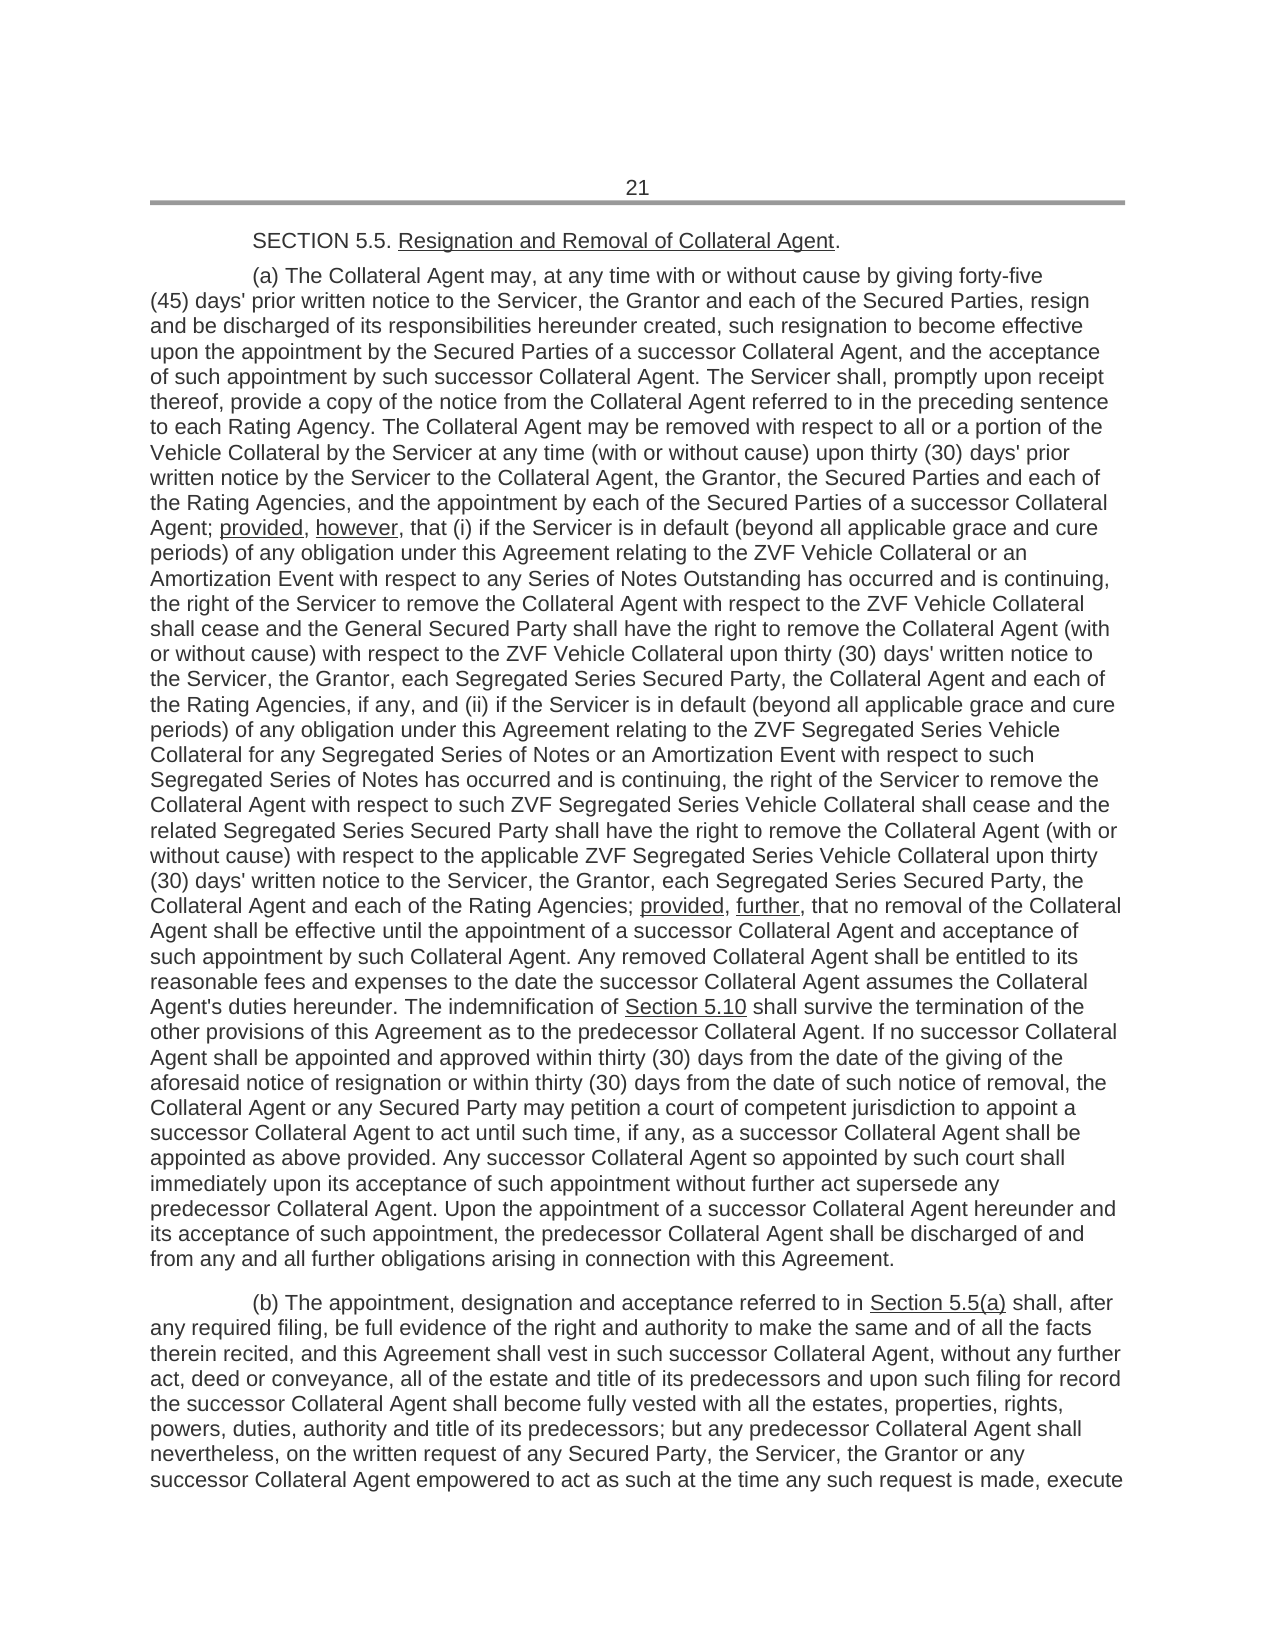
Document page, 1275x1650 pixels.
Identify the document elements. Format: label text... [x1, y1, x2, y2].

text 21 [150, 175, 1125, 200]
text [150, 1290, 1125, 1492]
text (a) The Collateral Agent may, at any time with or without cause by giving forty-five (45) days' prior written notice to the Servicer, the Grantor and each of the Secured Parties, resign and be discharged of its responsibilities hereunder created, such resignation to become effective upon the appointment by the Secured Parties of a successor Collateral Agent, and the acceptance of such appointment by such successor Collateral Agent. The Servicer shall, promptly upon receipt thereof, provide a copy of the notice from the Collateral Agent referred to in the preceding sentence to each Rating Agency. The Collateral Agent may be removed with respect to all or a portion of the Vehicle Collateral by the Servicer at any time (with or without cause) upon thirty (30) days' prior written notice by the Servicer to the Collateral Agent, the Grantor, the Secured Parties and each of the Rating Agencies, and the appointment by each of the Secured Parties of a successor Collateral Agent; provided, however, that (i) if the Servicer is in default (beyond all applicable grace and cure periods) of any obligation under this Agreement relating to the ZVF Vehicle Collateral or an Amortization Event with respect to any Series of Notes Outstanding has occurred and is continuing, the right of the Servicer to remove the Collateral Agent with respect to the ZVF Vehicle Collateral shall cease and the General Secured Party shall have the right to remove the Collateral Agent (with or without cause) with respect to the ZVF Vehicle Collateral upon thirty (30) days' written notice to the Servicer, the Grantor, each Segregated Series Secured Party, the Collateral Agent and each of the Rating Agencies, if any, and (ii) if the Servicer is in default (beyond all applicable grace and cure periods) of any obligation under this Agreement relating to the ZVF Segregated Series Vehicle Collateral for any Segregated Series of Notes or an Amortization Event with respect to such Segregated Series of Notes has occurred and is continuing, the right of the Servicer to remove the Collateral Agent with respect to such ZVF Segregated Series Vehicle Collateral shall cease and the related Segregated Series Secured Party shall have the right to remove the Collateral Agent (with or without cause) with respect to the applicable ZVF Segregated Series Vehicle Collateral upon thirty (30) days' written notice to the Servicer, the Grantor, each Segregated Series Secured Party, the Collateral Agent and each of the Rating Agencies; provided, further, that no removal of the Collateral Agent shall be effective until the appointment of a successor Collateral Agent and acceptance of such appointment by such Collateral Agent. Any removed Collateral Agent shall be entitled to its reasonable fees and expenses to the date the successor Collateral Agent assumes the Collateral Agent's duties hereunder. The indemnification of Section 5.10 shall survive the termination of the other provisions of this Agreement as to the predecessor Collateral Agent. If no successor Collateral Agent shall be appointed and approved within thirty (30) days from the date of the giving of the aforesaid notice of resignation or within thirty (30) days from the date of such notice of removal, the Collateral Agent or any Secured Party may petition a court of competent jurisdiction to appoint a successor Collateral Agent to act until such time, if any, as a successor Collateral Agent shall be appointed as above provided. Any successor Collateral Agent so appointed by such court shall immediately upon its acceptance of such appointment without further act supersede any predecessor Collateral Agent. Upon the appointment of a successor Collateral Agent hereunder and its acceptance of such appointment, the predecessor Collateral Agent shall be discharged of and from any and all further obligations arising in connection with this Agreement. [150, 263, 1125, 1271]
text SECTION 5.5. Resignation and Removal of Collateral Agent. [150, 228, 1125, 254]
